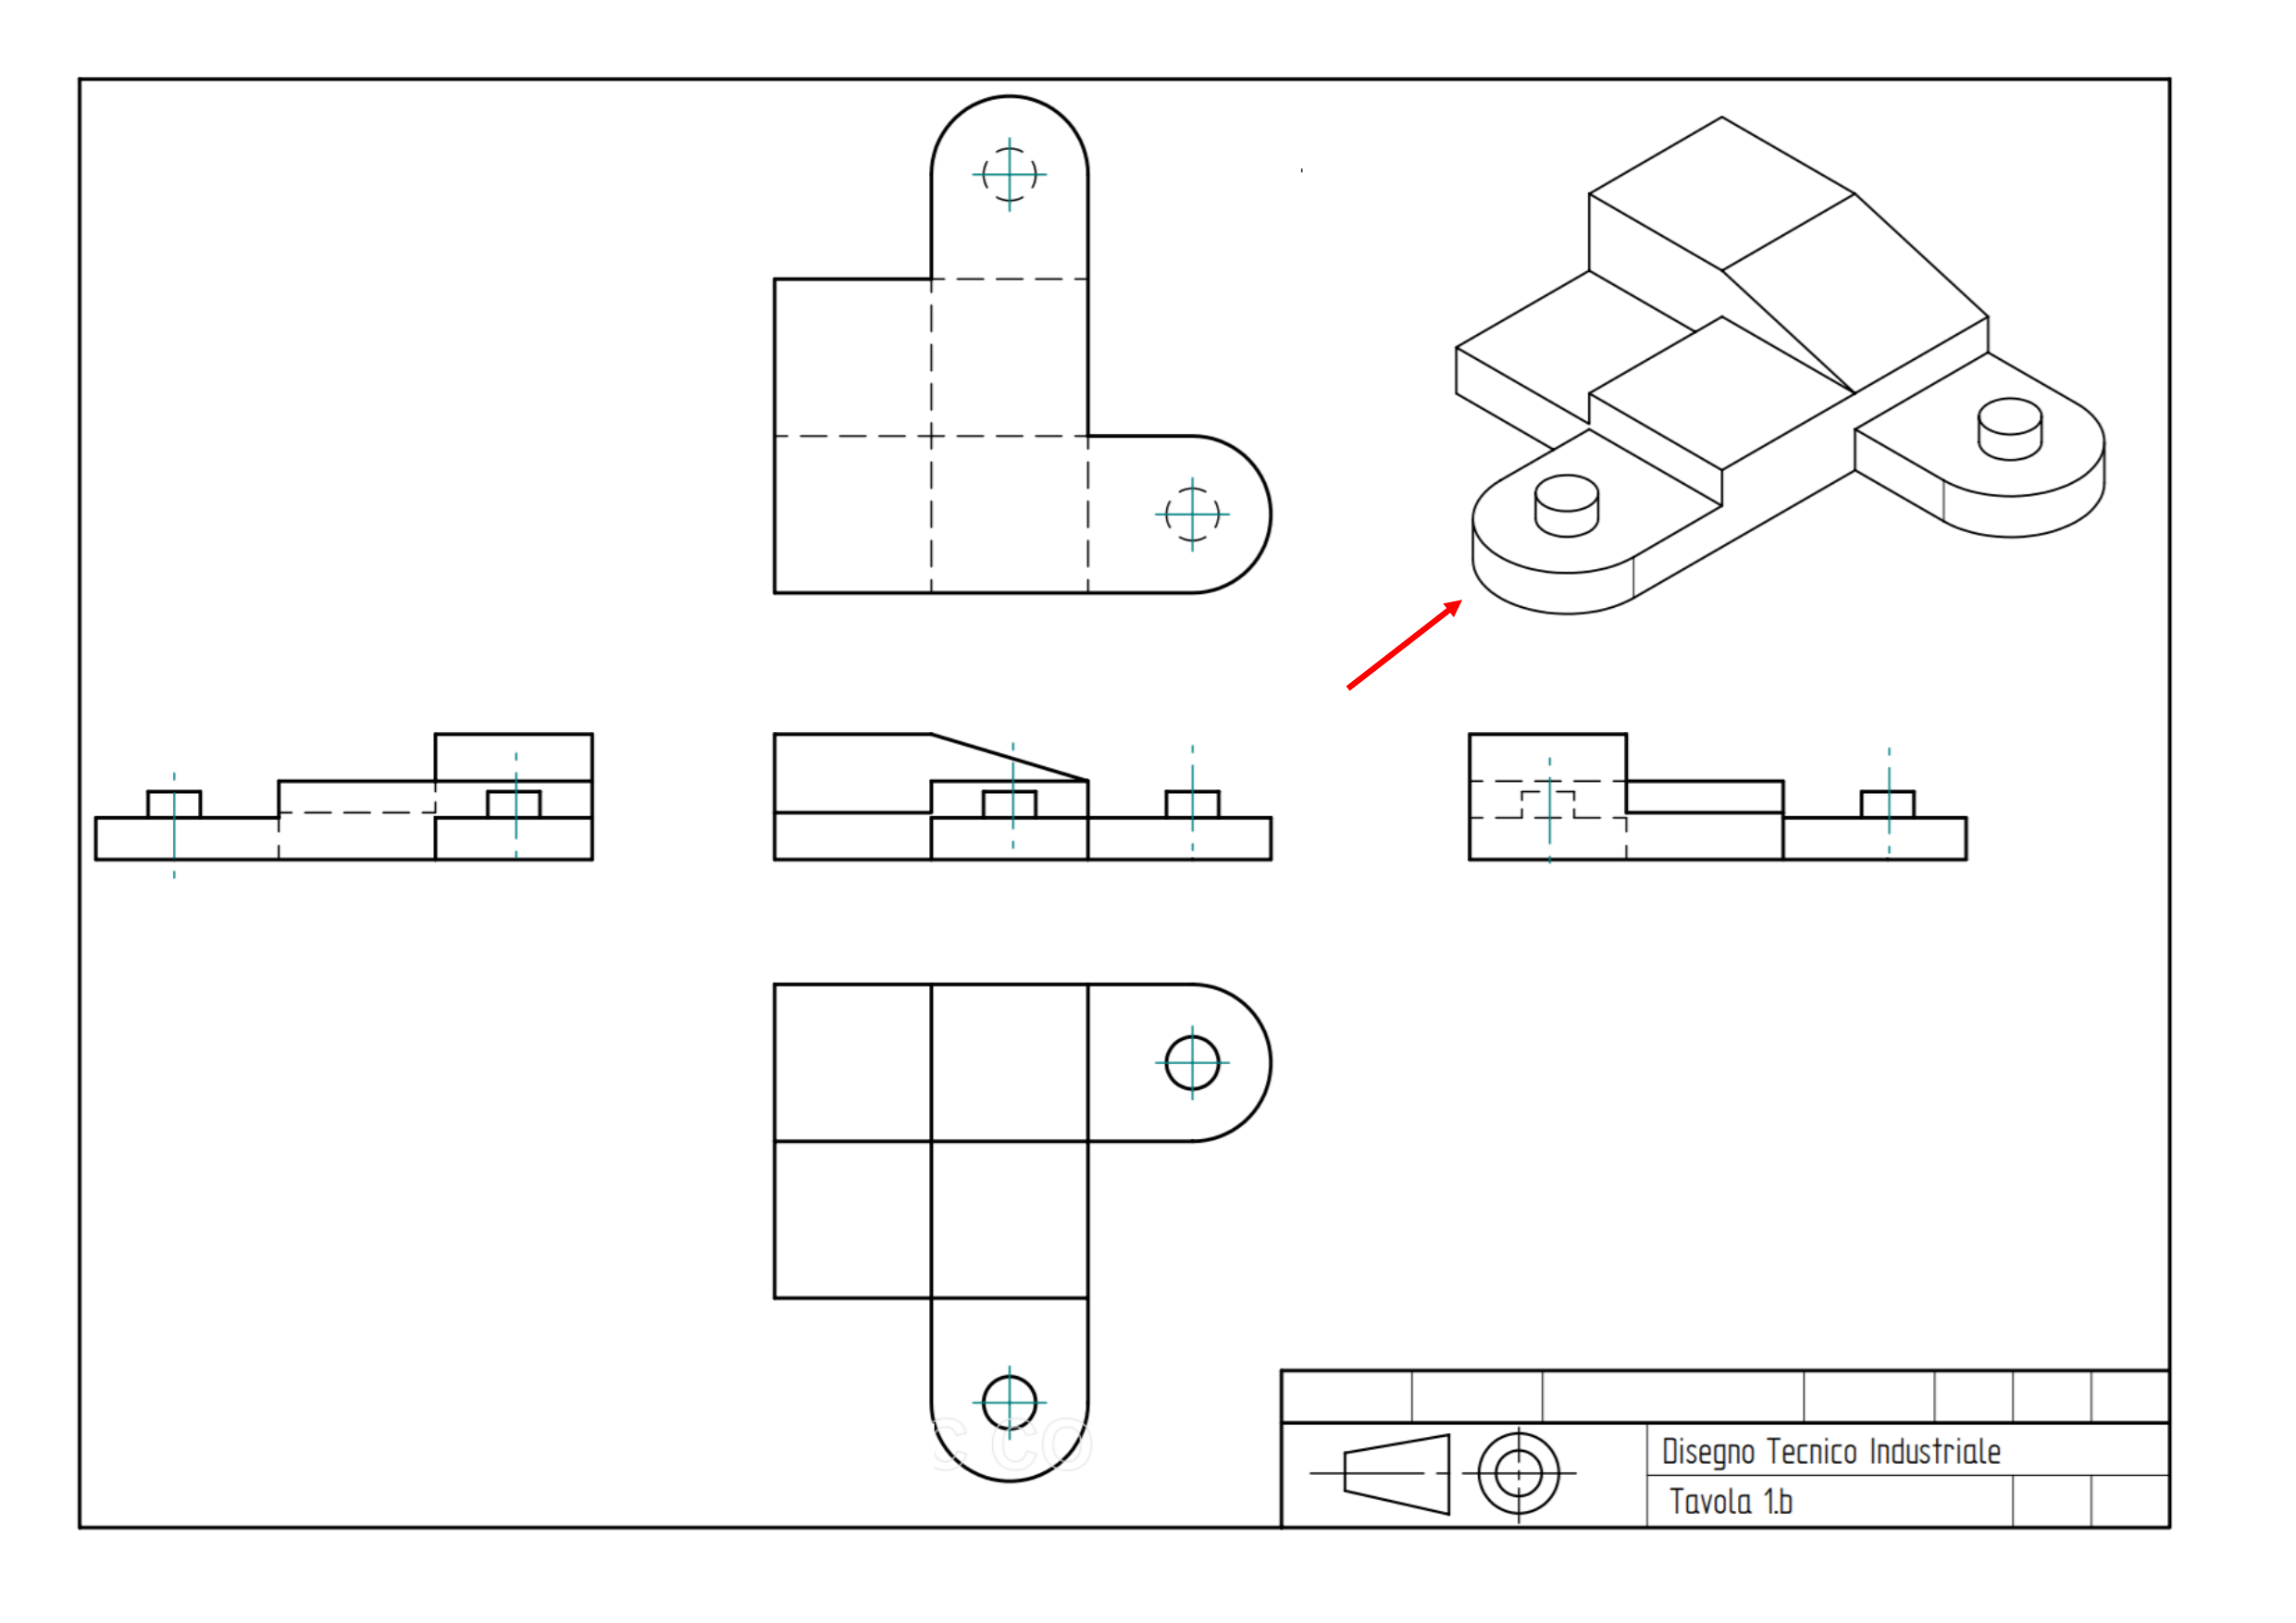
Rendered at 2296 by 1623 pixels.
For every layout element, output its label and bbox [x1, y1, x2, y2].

picture [69, 69, 2184, 1539]
